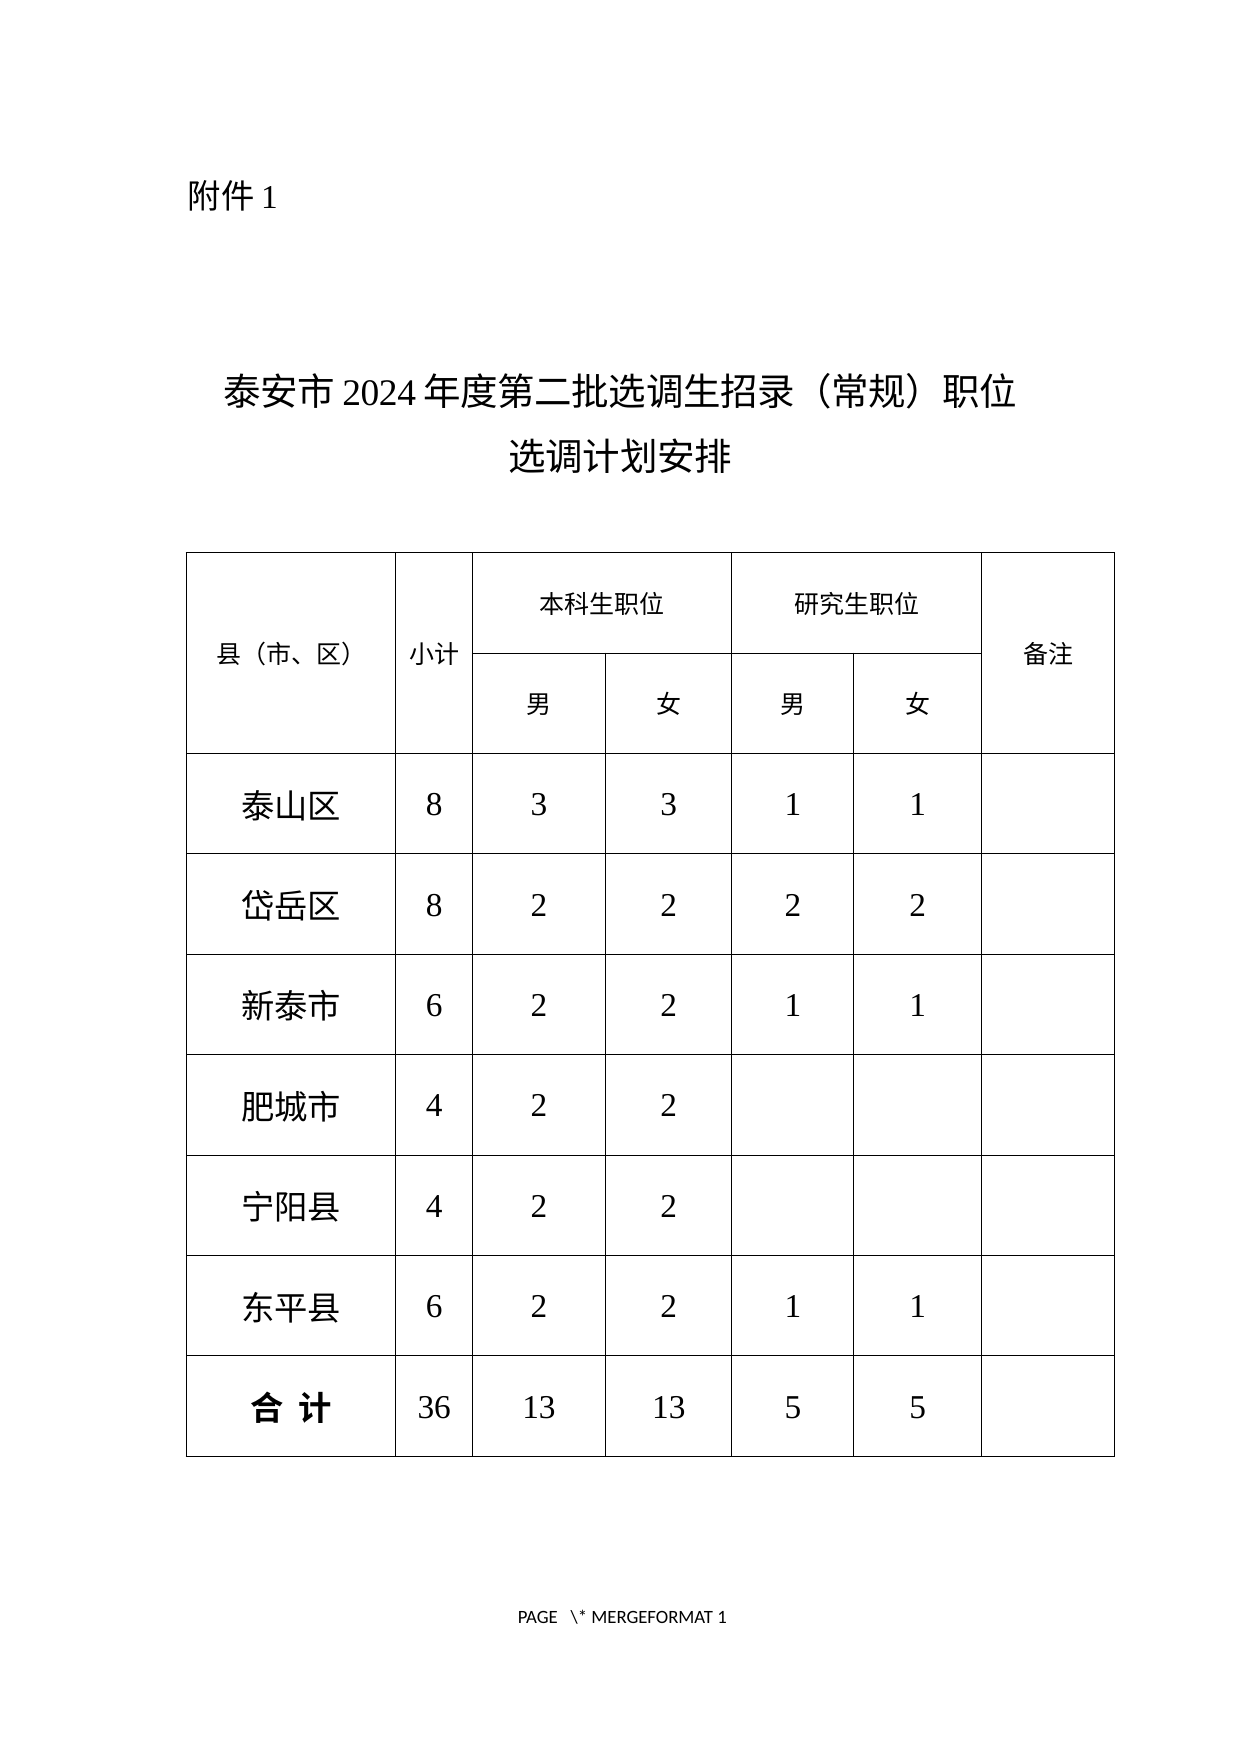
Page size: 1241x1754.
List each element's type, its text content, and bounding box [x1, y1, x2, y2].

table_cell 合 计 [187, 1356, 395, 1456]
table_cell 3 [473, 754, 605, 853]
table_cell 13 [473, 1356, 605, 1456]
table_cell 女 [854, 654, 981, 753]
table_cell 6 [396, 955, 472, 1054]
text 选调计划安排 [187, 422, 1053, 487]
table_cell 1 [854, 955, 981, 1054]
table_cell 2 [473, 854, 605, 954]
table_cell [854, 1156, 981, 1255]
table_cell 2 [606, 955, 731, 1054]
table_cell [854, 1055, 981, 1154]
table_cell [982, 754, 1114, 853]
table_cell 宁阳县 [187, 1156, 395, 1255]
table_cell 3 [606, 754, 731, 853]
table_cell 1 [732, 754, 853, 853]
table_cell 2 [473, 1156, 605, 1255]
table_cell 新泰市 [187, 955, 395, 1054]
table_cell 2 [606, 1156, 731, 1255]
text 附件1 [187, 162, 1053, 227]
table_cell [982, 1256, 1114, 1355]
table_cell [732, 1055, 853, 1154]
table_cell [982, 1055, 1114, 1154]
table_header 备注 [982, 553, 1114, 753]
text 泰安市2024年度第二批选调生招录（常规）职位 [187, 357, 1053, 422]
table_cell [732, 1156, 853, 1255]
table_header 小计 [396, 553, 472, 753]
table_cell 2 [606, 1256, 731, 1355]
table_cell 2 [473, 1055, 605, 1154]
table_cell 13 [606, 1356, 731, 1456]
table_cell 4 [396, 1156, 472, 1255]
table_header 研究生职位 [732, 553, 981, 652]
table_cell 36 [396, 1356, 472, 1456]
table_cell 1 [732, 1256, 853, 1355]
table_cell 男 [473, 654, 605, 753]
table_cell 4 [396, 1055, 472, 1154]
table_cell 1 [732, 955, 853, 1054]
table_cell [982, 955, 1114, 1054]
table_cell 5 [732, 1356, 853, 1456]
table_cell 岱岳区 [187, 854, 395, 954]
table_cell 2 [732, 854, 853, 954]
table_cell [982, 1156, 1114, 1255]
table_cell 2 [606, 1055, 731, 1154]
table_cell 女 [606, 654, 731, 753]
table_cell 2 [606, 854, 731, 954]
table_cell 6 [396, 1256, 472, 1355]
table_cell [982, 854, 1114, 954]
table_cell 男 [732, 654, 853, 753]
table_cell 1 [854, 1256, 981, 1355]
table_cell 8 [396, 854, 472, 954]
table_cell 2 [854, 854, 981, 954]
table_cell 1 [854, 754, 981, 853]
table_header 本科生职位 [473, 553, 731, 652]
table_header 县（市、区） [187, 553, 395, 753]
table_cell 泰山区 [187, 754, 395, 853]
table_cell 肥城市 [187, 1055, 395, 1154]
table_cell [982, 1356, 1114, 1456]
table_cell 2 [473, 1256, 605, 1355]
table_cell 东平县 [187, 1256, 395, 1355]
table_cell 2 [473, 955, 605, 1054]
table_cell 8 [396, 754, 472, 853]
table_cell 5 [854, 1356, 981, 1456]
